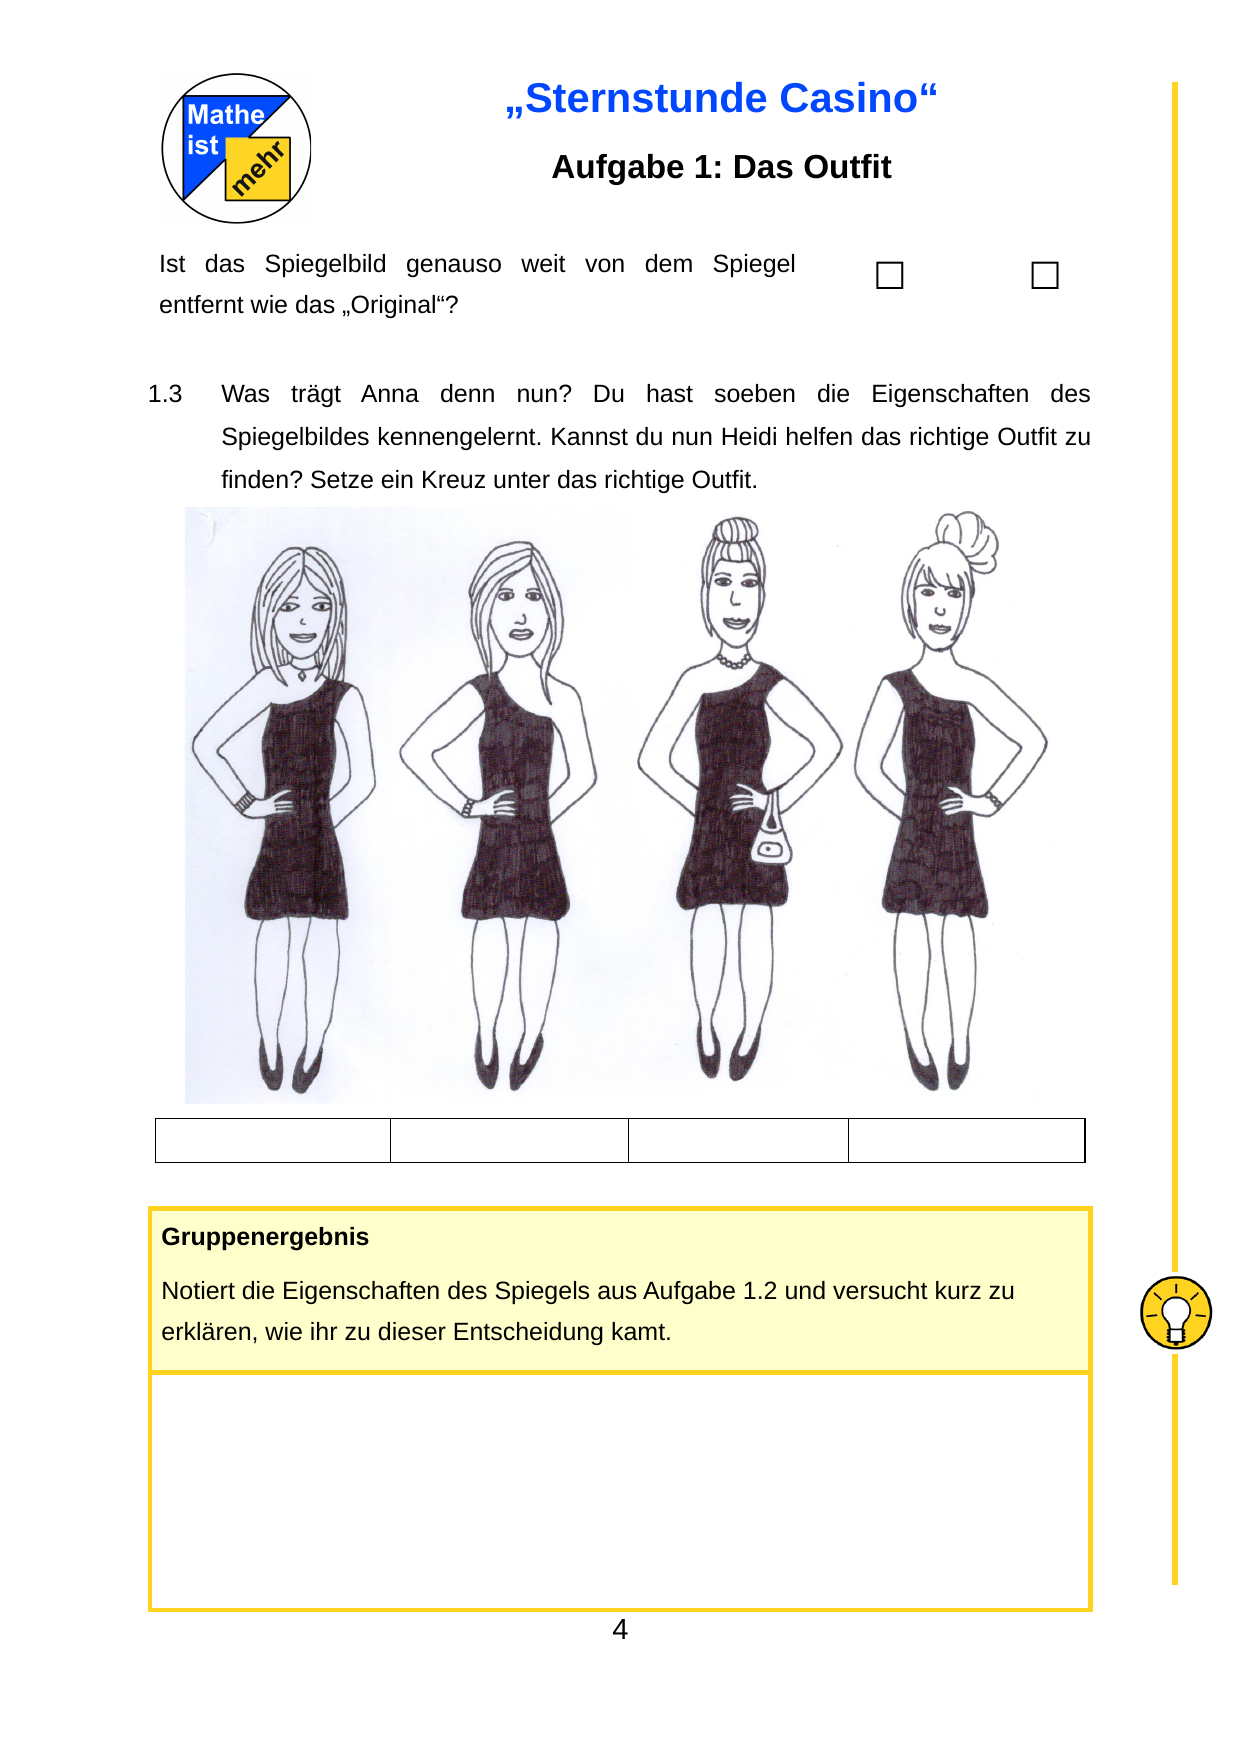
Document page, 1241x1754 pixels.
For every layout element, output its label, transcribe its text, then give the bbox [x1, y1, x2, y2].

table_cell ☐ [809, 249, 971, 378]
picture [161, 73, 312, 224]
text 1.3 Was trägt Anna denn nun? Du hast soeben die Eigenschaften des Spiegelbildes kennengelernt. Kannst du nun Heidi helfen das richtige Outfit zu finden? Setze ein Kreuz unter das richtige Outfit. [148, 378, 1093, 493]
table_cell ☐ [971, 249, 1119, 378]
table_header [156, 1119, 390, 1162]
picture [184, 507, 1056, 1104]
table_header Gruppenergebnis Notiert die Eigenschaften des Spiegels aus Aufgabe 1.2 und versucht kurz zu erklären, wie ihr zu dieser Entscheidung kamt. [152, 1211, 1088, 1370]
table_cell [152, 1375, 1088, 1608]
table_header [391, 1119, 628, 1162]
table_cell Ist das Spiegelbild genauso weit von dem Spiegel entfernt wie das „Original“? [148, 249, 808, 378]
table_header [849, 1119, 1084, 1162]
picture [1134, 1272, 1217, 1354]
table_header [629, 1119, 848, 1162]
